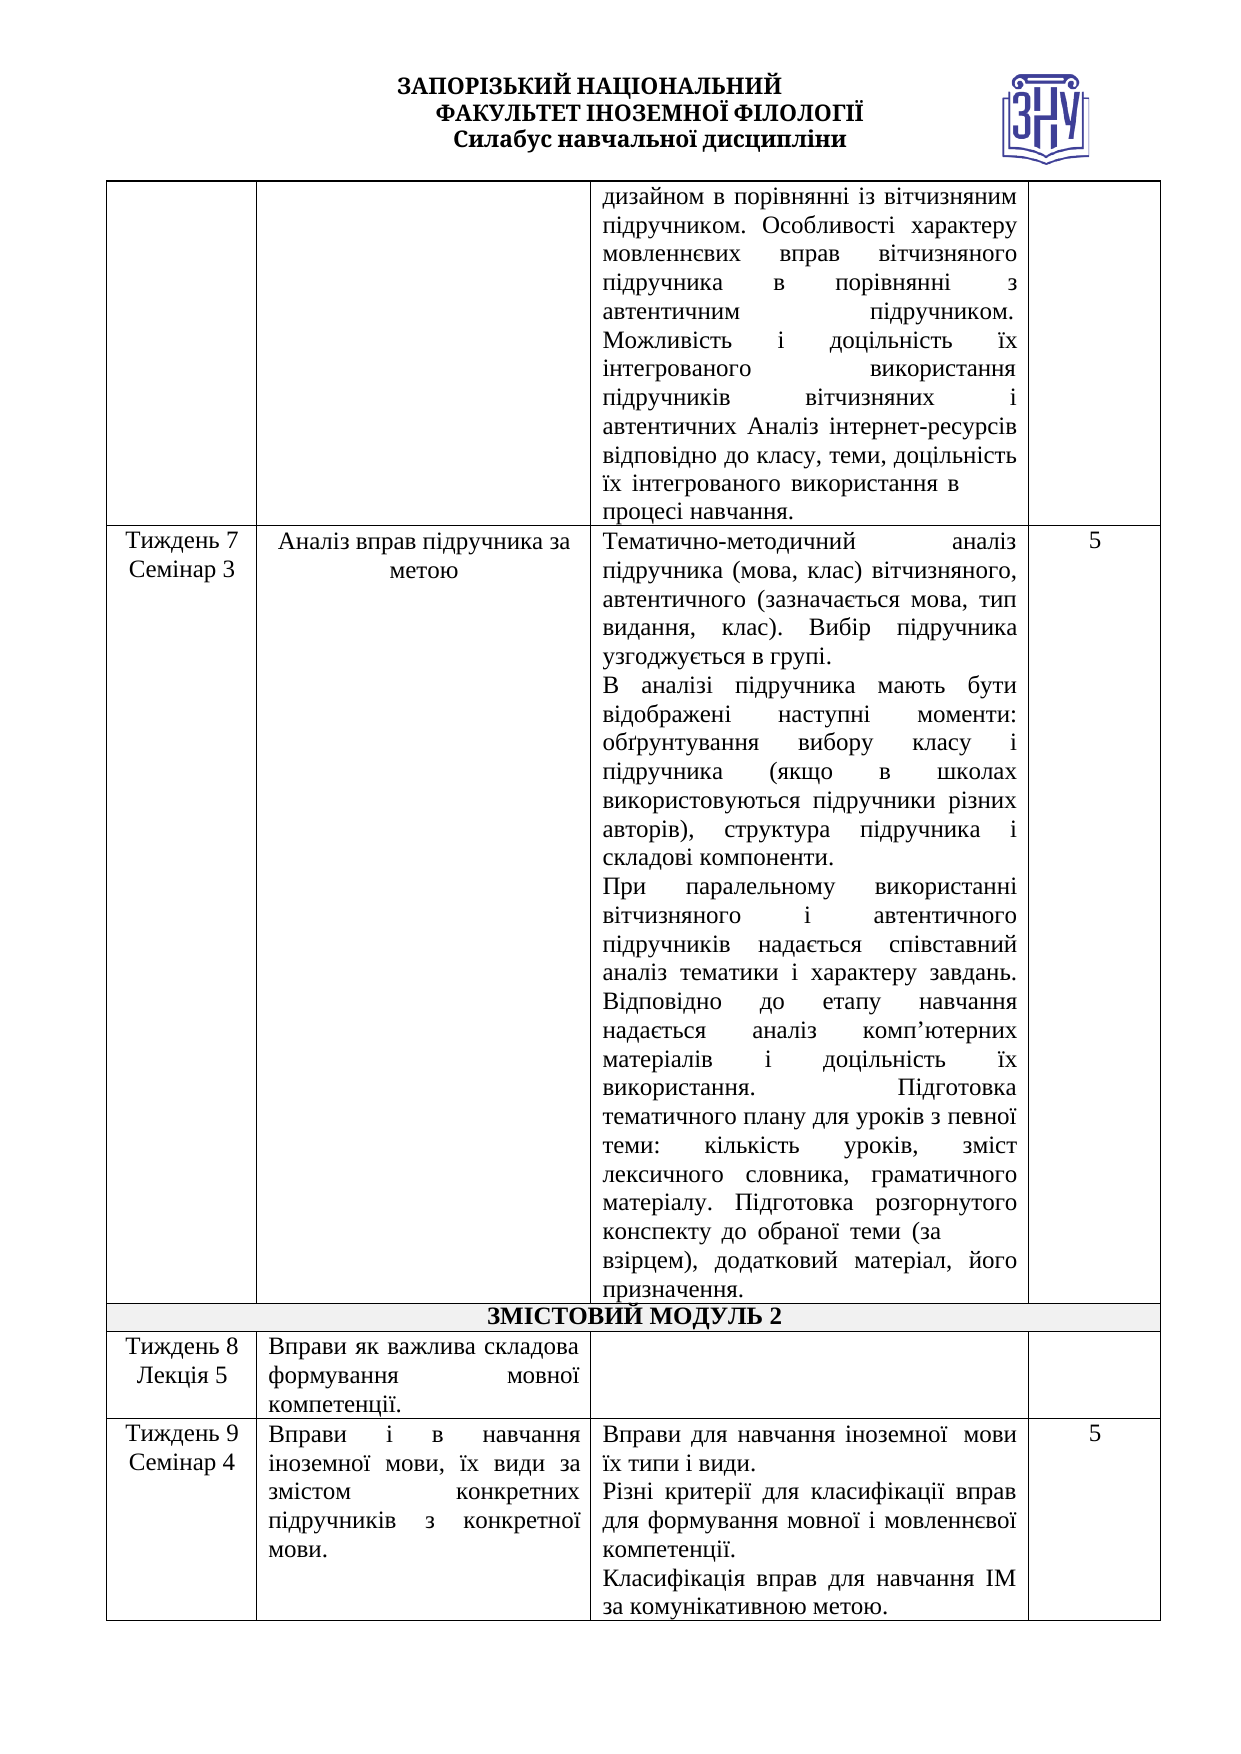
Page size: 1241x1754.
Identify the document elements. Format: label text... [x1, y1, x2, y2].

table_header дизайном в порівнянні із вітчизняним підручником. Особливості характеру мовленнєвих вправ вітчизняного підручника в порівнянні з автентичним підручником. Можливість і доцільність їх інтегрованого використання підручників вітчизняних і автентичних Аналіз інтернет-ресурсів відповідно до класу, теми, доцільність їх інтегрованого використання в процесі навчання. [591, 182, 1028, 525]
text Силабус навчальної дисципліни [290, 127, 1002, 153]
table_cell Тиждень 9 Семінар 4 [107, 1419, 256, 1620]
table_cell Тиждень 7 Семінар 3 [107, 526, 256, 1302]
table_cell 5 [1029, 526, 1160, 1302]
table_header [1029, 182, 1160, 525]
table_cell [591, 1332, 1028, 1418]
table_cell [1029, 1332, 1160, 1418]
table_cell ЗМІСТОВИЙ МОДУЛЬ 2 [107, 1304, 1160, 1331]
table_cell Вправи як важлива складова формування мовної компетенції. [257, 1332, 590, 1418]
table_cell Тиждень 8 Лекція 5 [107, 1332, 256, 1418]
text ФАКУЛЬТЕТ ІНОЗЕМНОЇ ФІЛОЛОГІЇ [290, 100, 1002, 127]
table_cell Тематично-методичний аналіз підручника (мова, клас) вітчизняного, автентичного (зазначається мова, тип видання, клас). Вибір підручника узгоджується в групі. В аналізі підручника мають бути відображені наступні моменти: обґрунтування вибору класу і підручника (якщо в школах використовуються підручники різних авторів), структура підручника і складові компоненти. При паралельному використанні вітчизняного і автентичного підручників надається співставний аналіз тематики і характеру завдань. Відповідно до етапу навчання надається аналіз комп’ютерних матеріалів і доцільність їх використання. Підготовка тематичного плану для уроків з певної теми: кількість уроків, зміст лексичного словника, граматичного матеріалу. Підготовка розгорнутого конспекту до обраної теми (за взірцем), додатковий матеріал, його призначення. [591, 526, 1028, 1302]
table_cell Вправи для навчання іноземної мови їх типи і види. Різні критерії для класифікації вправ для формування мовної і мовленнєвої компетенції. Класифікація вправ для навчання ІМ за комунікативною метою. [591, 1419, 1028, 1620]
table_header [107, 182, 256, 525]
table_cell Вправи і в навчання іноземної мови, їх види за змістом конкретних підручників з конкретної мови. [257, 1419, 590, 1620]
picture [1002, 74, 1090, 165]
table_cell Аналіз вправ підручника за метою [257, 526, 590, 1302]
table_cell 5 [1029, 1419, 1160, 1620]
table_header [257, 182, 590, 525]
